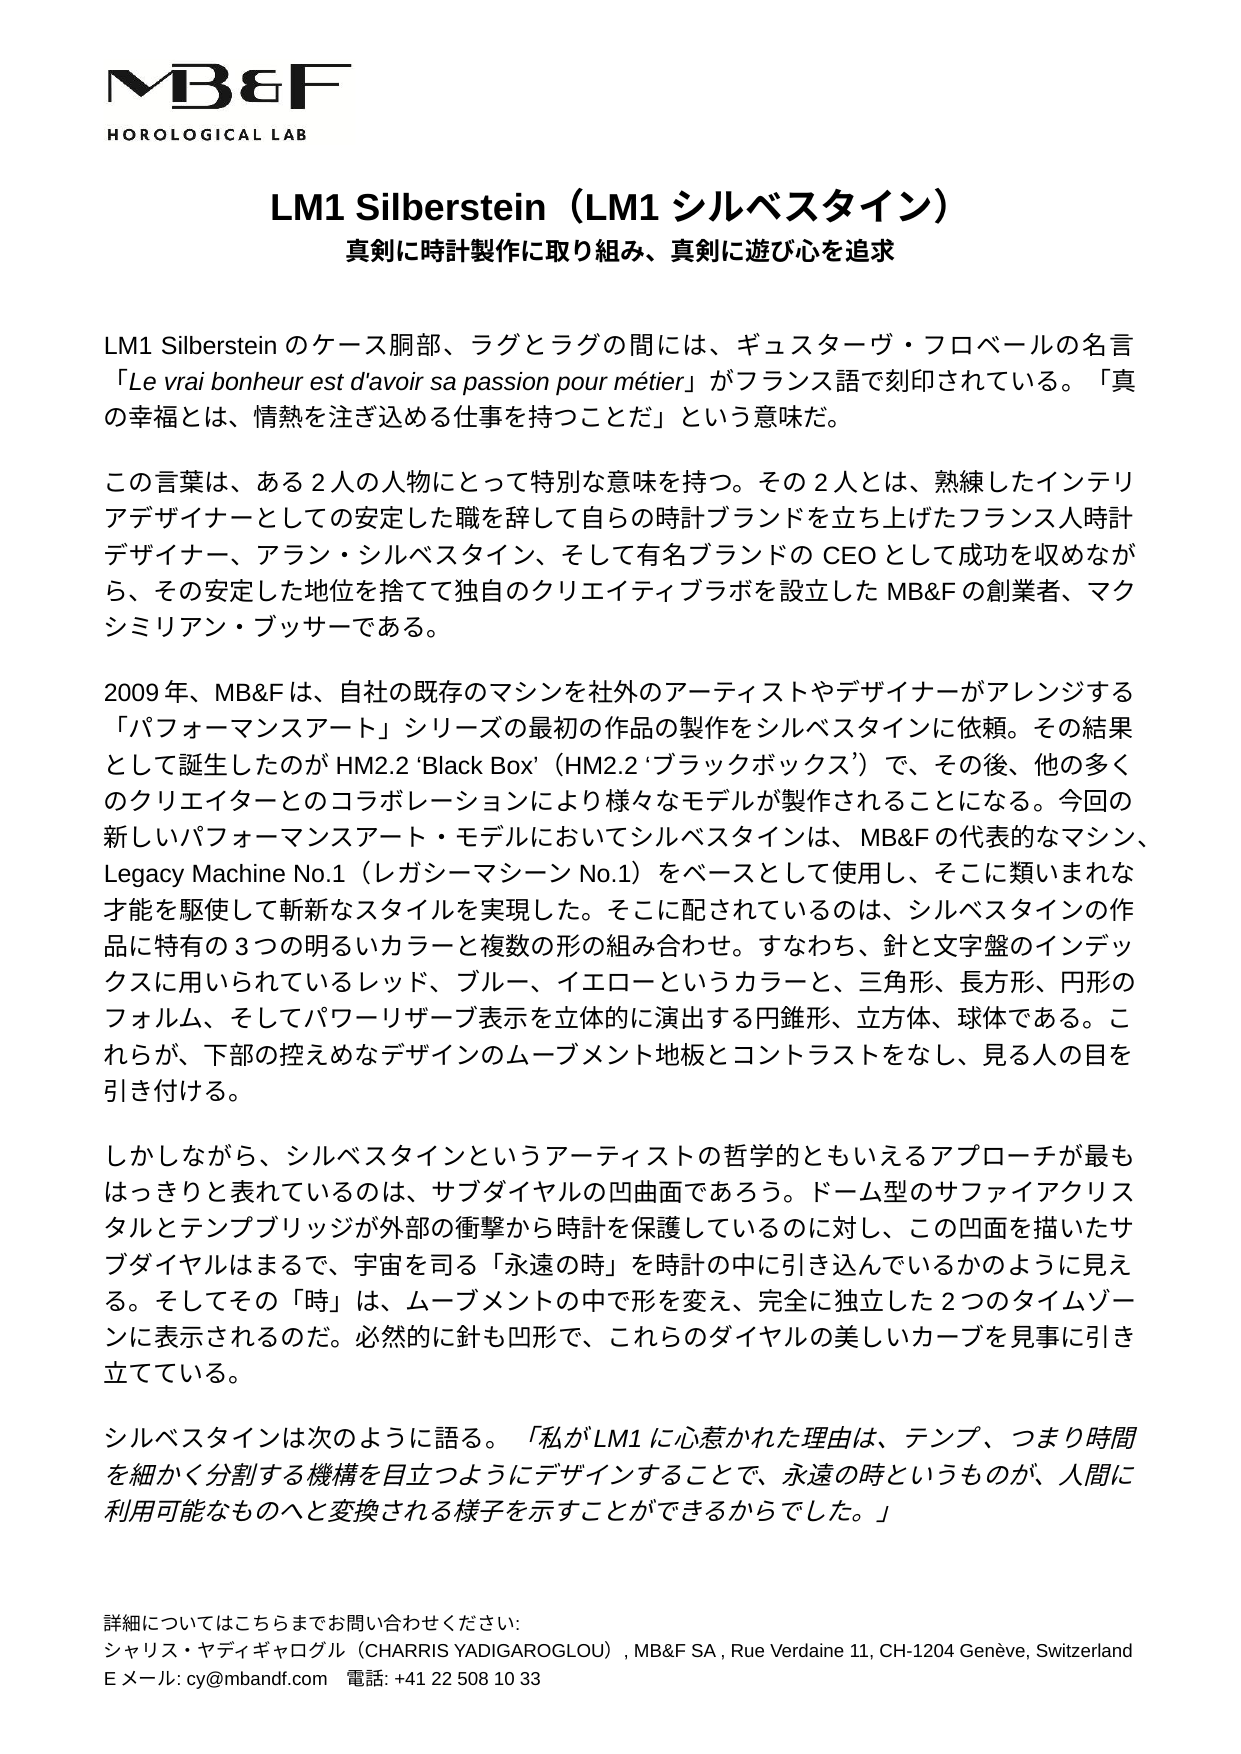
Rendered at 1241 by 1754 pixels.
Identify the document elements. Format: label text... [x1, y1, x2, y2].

picture [103, 59, 356, 145]
text しかしながら、シルベスタインというアーティストの哲学的ともいえるアプローチが最もはっきりと表れているのは、サブダイヤルの凹曲面であろう。ドーム型のサファイアクリスタルとテンプブリッジが外部の衝撃から時計を保護しているのに対し、この凹面を描いたサブダイヤルはまるで、宇宙を司る「永遠の時」を時計の中に引き込んでいるかのように見える。そしてその「時」は、ムーブメントの中で形を変え、完全に独立した2つのタイムゾーンに表示されるのだ。必然的に針も凹形で、これらのダイヤルの美しいカーブを見事に引き立てている。 [103, 1136, 1137, 1390]
text この言葉は、ある2人の人物にとって特別な意味を持つ。その2人とは、熟練したインテリアデザイナーとしての安定した職を辞して自らの時計ブランドを立ち上げたフランス人時計デザイナー、アラン・シルベスタイン、そして有名ブランドのCEOとして成功を収めながら、その安定した地位を捨てて独自のクリエイティブラボを設立したMB&Fの創業者、マクシミリアン・ブッサーである。 [103, 463, 1137, 644]
text 2009年、MB&Fは、自社の既存のマシンを社外のアーティストやデザイナーがアレンジする「パフォーマンスアート」シリーズの最初の作品の製作をシルベスタインに依頼。その結果として誕生したのがHM2.2 ‘Black Box’（HM2.2 ‘ブラックボックス’）で、その後、他の多くのクリエイターとのコラボレーションにより様々なモデルが製作されることになる。今回の新しいパフォーマンスアート・モデルにおいてシルベスタインは、MB&Fの代表的なマシン、Legacy Machine No.1（レガシーマシーンNo.1）をベースとして使用し、そこに類いまれな才能を駆使して斬新なスタイルを実現した。そこに配されているのは、シルベスタインの作品に特有の3つの明るいカラーと複数の形の組み合わせ。すなわち、針と文字盤のインデックスに用いられているレッド、ブルー、イエローというカラーと、三角形、長方形、円形のフォルム、そしてパワーリザーブ表示を立体的に演出する円錐形、立方体、球体である。これらが、下部の控えめなデザインのムーブメント地板とコントラストをなし、見る人の目を引き付ける。 [103, 673, 1137, 1108]
text LM1 Silberstein（LM1 シルベスタイン） [103, 177, 1137, 231]
text LM1 Silbersteinのケース胴部、ラグとラグの間には、ギュスターヴ・フロベールの名言 「Le vrai bonheur est d'avoir sa passion pour métier」がフランス語で刻印されている。「真の幸福とは、情熱を注ぎ込める仕事を持つことだ」という意味だ。 [103, 325, 1137, 434]
text 真剣に時計製作に取り組み、真剣に遊び心を追求 [103, 231, 1137, 268]
text シルベスタインは次のように語る。「私がLM1に心惹かれた理由は、テンプ 、つまり時間を細かく分割する機構を目立つようにデザインすることで、永遠の時というものが、人間に利用可能なものへと変換される様子を示すことができるからでした。」 [103, 1419, 1137, 1528]
